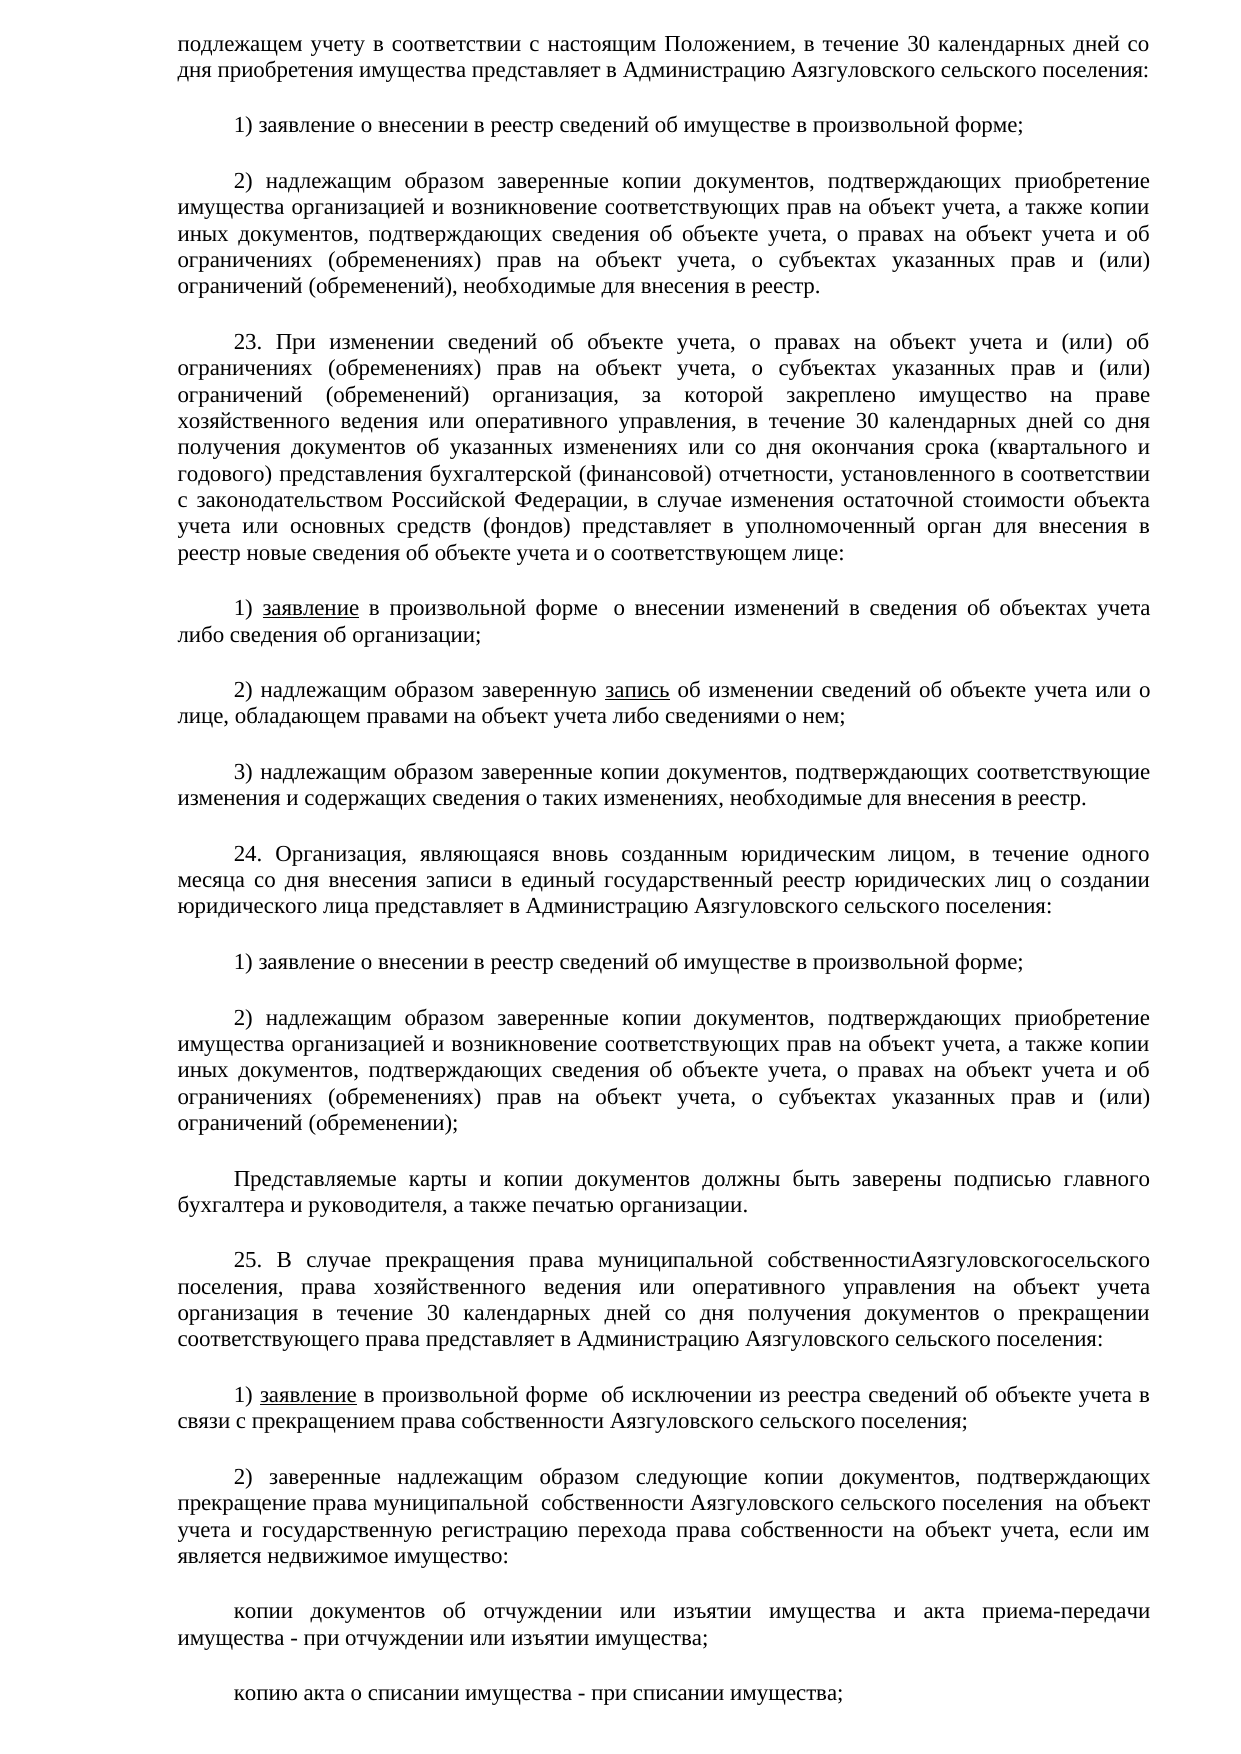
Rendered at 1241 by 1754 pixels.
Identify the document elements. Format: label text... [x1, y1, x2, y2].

text 2) надлежащим образом заверенную запись об изменении сведений об объекте учета или о лице, обладающем правами на объект учета либо сведениями о нем; [177, 676, 1152, 729]
text 2) заверенные надлежащим образом следующие копии документов, подтверждающих прекращение права муниципальной собственности Аязгуловского сельского поселения на объект учета и государственную регистрацию перехода права собственности на объект учета, если им является недвижимое имущество: [177, 1463, 1152, 1568]
text копию акта о списании имущества - при списании имущества; [177, 1679, 1152, 1706]
text Представляемые карты и копии документов должны быть заверены подписью главного бухгалтера и руководителя, а также печатью организации. [177, 1164, 1152, 1217]
text 1) заявление в произвольной форме о внесении изменений в сведения об объектах учета либо сведения об организации; [177, 594, 1152, 647]
text 24. Организация, являющаяся вновь созданным юридическим лицом, в течение одного месяца со дня внесения записи в единый государственный реестр юридических лиц о создании юридического лица представляет в Администрацию Аязгуловского сельского поселения: [177, 840, 1152, 919]
text 3) надлежащим образом заверенные копии документов, подтверждающих соответствующие изменения и содержащих сведения о таких изменениях, необходимые для внесения в реестр. [177, 758, 1152, 811]
text 1) заявление о внесении в реестр сведений об имуществе в произвольной форме; [177, 948, 1152, 974]
text 23. При изменении сведений об объекте учета, о правах на объект учета и (или) об ограничениях (обременениях) прав на объект учета, о субъектах указанных прав и (или) ограничений (обременений) организация, за которой закреплено имущество на праве хозяйственного ведения или оперативного управления, в течение 30 календарных дней со дня получения документов об указанных изменениях или со дня окончания срока (квартального и годового) представления бухгалтерской (финансовой) отчетности, установленного в соответствии с законодательством Российской Федерации, в случае изменения остаточной стоимости объекта учета или основных средств (фондов) представляет в уполномоченный орган для внесения в реестр новые сведения об объекте учета и о соответствующем лице: [177, 328, 1152, 565]
text 1) заявление в произвольной форме об исключении из реестра сведений об объекте учета в связи с прекращением права собственности Аязгуловского сельского поселения; [177, 1381, 1152, 1434]
text 2) надлежащим образом заверенные копии документов, подтверждающих приобретение имущества организацией и возникновение соответствующих прав на объект учета, а также копии иных документов, подтверждающих сведения об объекте учета, о правах на объект учета и об ограничениях (обременениях) прав на объект учета, о субъектах указанных прав и (или) ограничений (обременений), необходимые для внесения в реестр. [177, 167, 1152, 299]
text 1) заявление о внесении в реестр сведений об имуществе в произвольной форме; [177, 111, 1152, 138]
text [177, 29, 1152, 82]
text копии документов об отчуждении или изъятии имущества и акта приема-передачи имущества - при отчуждении или изъятии имущества; [177, 1597, 1152, 1650]
text 25. В случае прекращения права муниципальной собственностиАязгуловскогосельского поселения, права хозяйственного ведения или оперативного управления на объект учета организация в течение 30 календарных дней со дня получения документов о прекращении соответствующего права представляет в Администрацию Аязгуловского сельского поселения: [177, 1246, 1152, 1352]
text 2) надлежащим образом заверенные копии документов, подтверждающих приобретение имущества организацией и возникновение соответствующих прав на объект учета, а также копии иных документов, подтверждающих сведения об объекте учета, о правах на объект учета и об ограничениях (обременениях) прав на объект учета, о субъектах указанных прав и (или) ограничений (обременении); [177, 1004, 1152, 1135]
